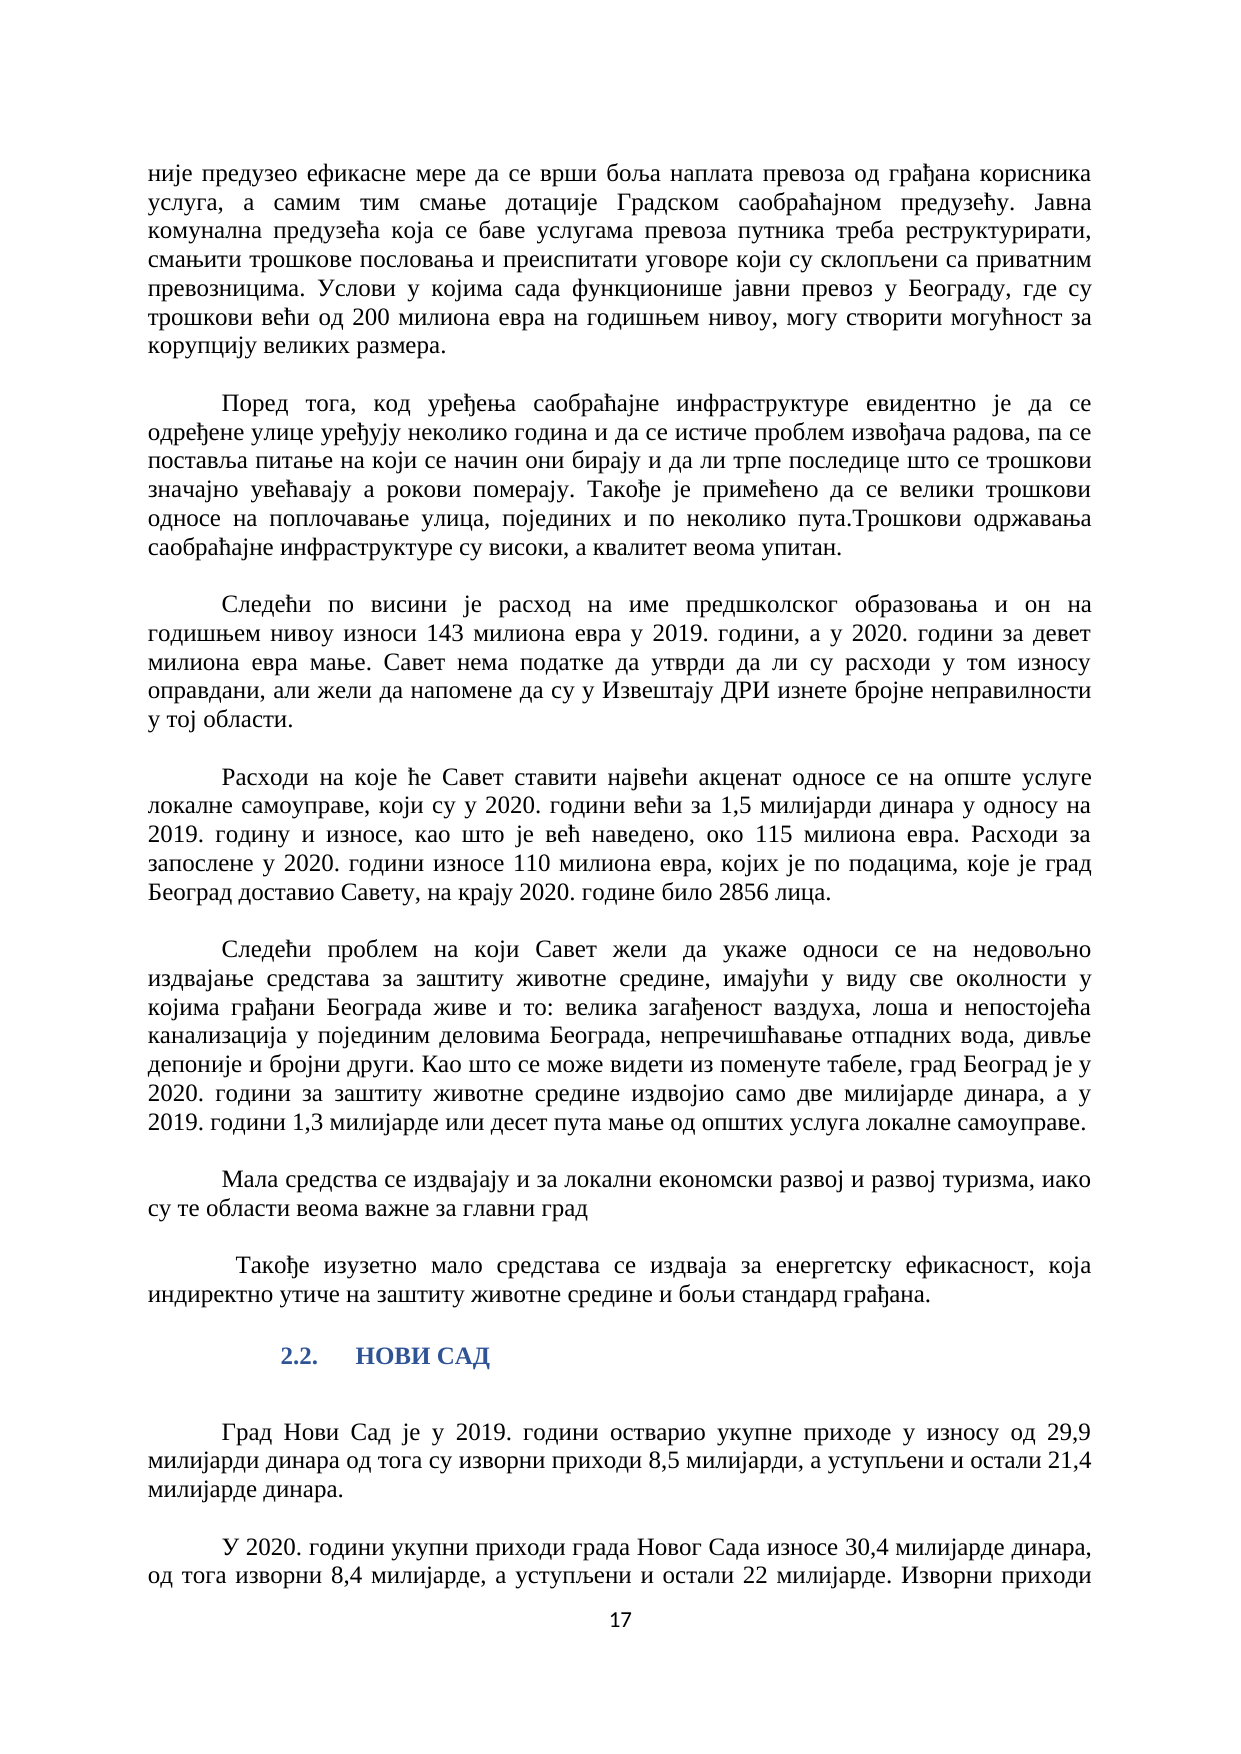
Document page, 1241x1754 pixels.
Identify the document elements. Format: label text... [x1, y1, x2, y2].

text Следећи по висини је расход на име предшколског образовања и он на годишњем нивоу износи 143 милиона евра у 2019. години, а у 2020. години за девет милиона евра мање. Савет нема податке да утврди да ли су расходи у том износу оправдани, али жели да напомене да су у Извештају ДРИ изнете бројне неправилности у тој области. [148, 589, 1093, 733]
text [148, 158, 1093, 359]
text Следећи проблем на који Савет жели да укаже односи се на недовољно издвајање средстава за заштиту животне средине, имајући у виду све околности у којима грађани Београда живе и то: велика загађеност ваздуха, лоша и непостојећа канализација у појединим деловима Београда, непречишћавање отпадних вода, дивље депоније и бројни други. Као што се може видети из поменуте табеле, град Београд је у 2020. години за заштиту животне средине издвојио само две милијарде динара, а у 2019. години 1,3 милијарде или десет пута мање од општих услуга локалне самоуправе. [148, 934, 1093, 1135]
text Град Нови Сад је у 2019. години остварио укупне приходе у износу од 29,9 милијарди динара од тога су изворни приходи 8,5 милијарди, а уступљени и остали 21,4 милијарде динара. [148, 1417, 1093, 1503]
text Мала средства се издвајају и за локални економски развој и развој туризма, иако су те области веома важне за главни град [148, 1164, 1093, 1222]
text Такође изузетно мало средстава се издваја за енергетску ефикасност, која индиректно утиче на заштиту животне средине и бољи стандард грађана. [148, 1250, 1093, 1308]
text Расходи на које ће Савет ставити највећи акценат односе се на опште услуге локалне самоуправе, који су у 2020. години већи за 1,5 милијарди динара у односу на 2019. годину и износе, као што је већ наведено, око 115 милиона евра. Расходи за запослене у 2020. години износе 110 милиона евра, којих је по подацима, које је град Београд доставио Савету, на крају 2020. године било 2856 лица. [148, 762, 1093, 905]
text Поред тога, код уређења саобраћајне инфраструктуре евидентно је да се одређене улице уређују неколико година и да се истиче проблем извођача радова, па се поставља питање на који се начин они бирају и да ли трпе последице што се трошкови значајно увећавају а рокови померају. Такође је примећено да се велики трошкови односе на поплочавање улица, појединих и по неколико пута.Трошкови одржавања саобраћајне инфраструктуре су високи, а квалитет веома упитан. [148, 388, 1093, 560]
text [148, 1532, 1093, 1589]
subtitle НОВИ САД [280, 1341, 1093, 1369]
